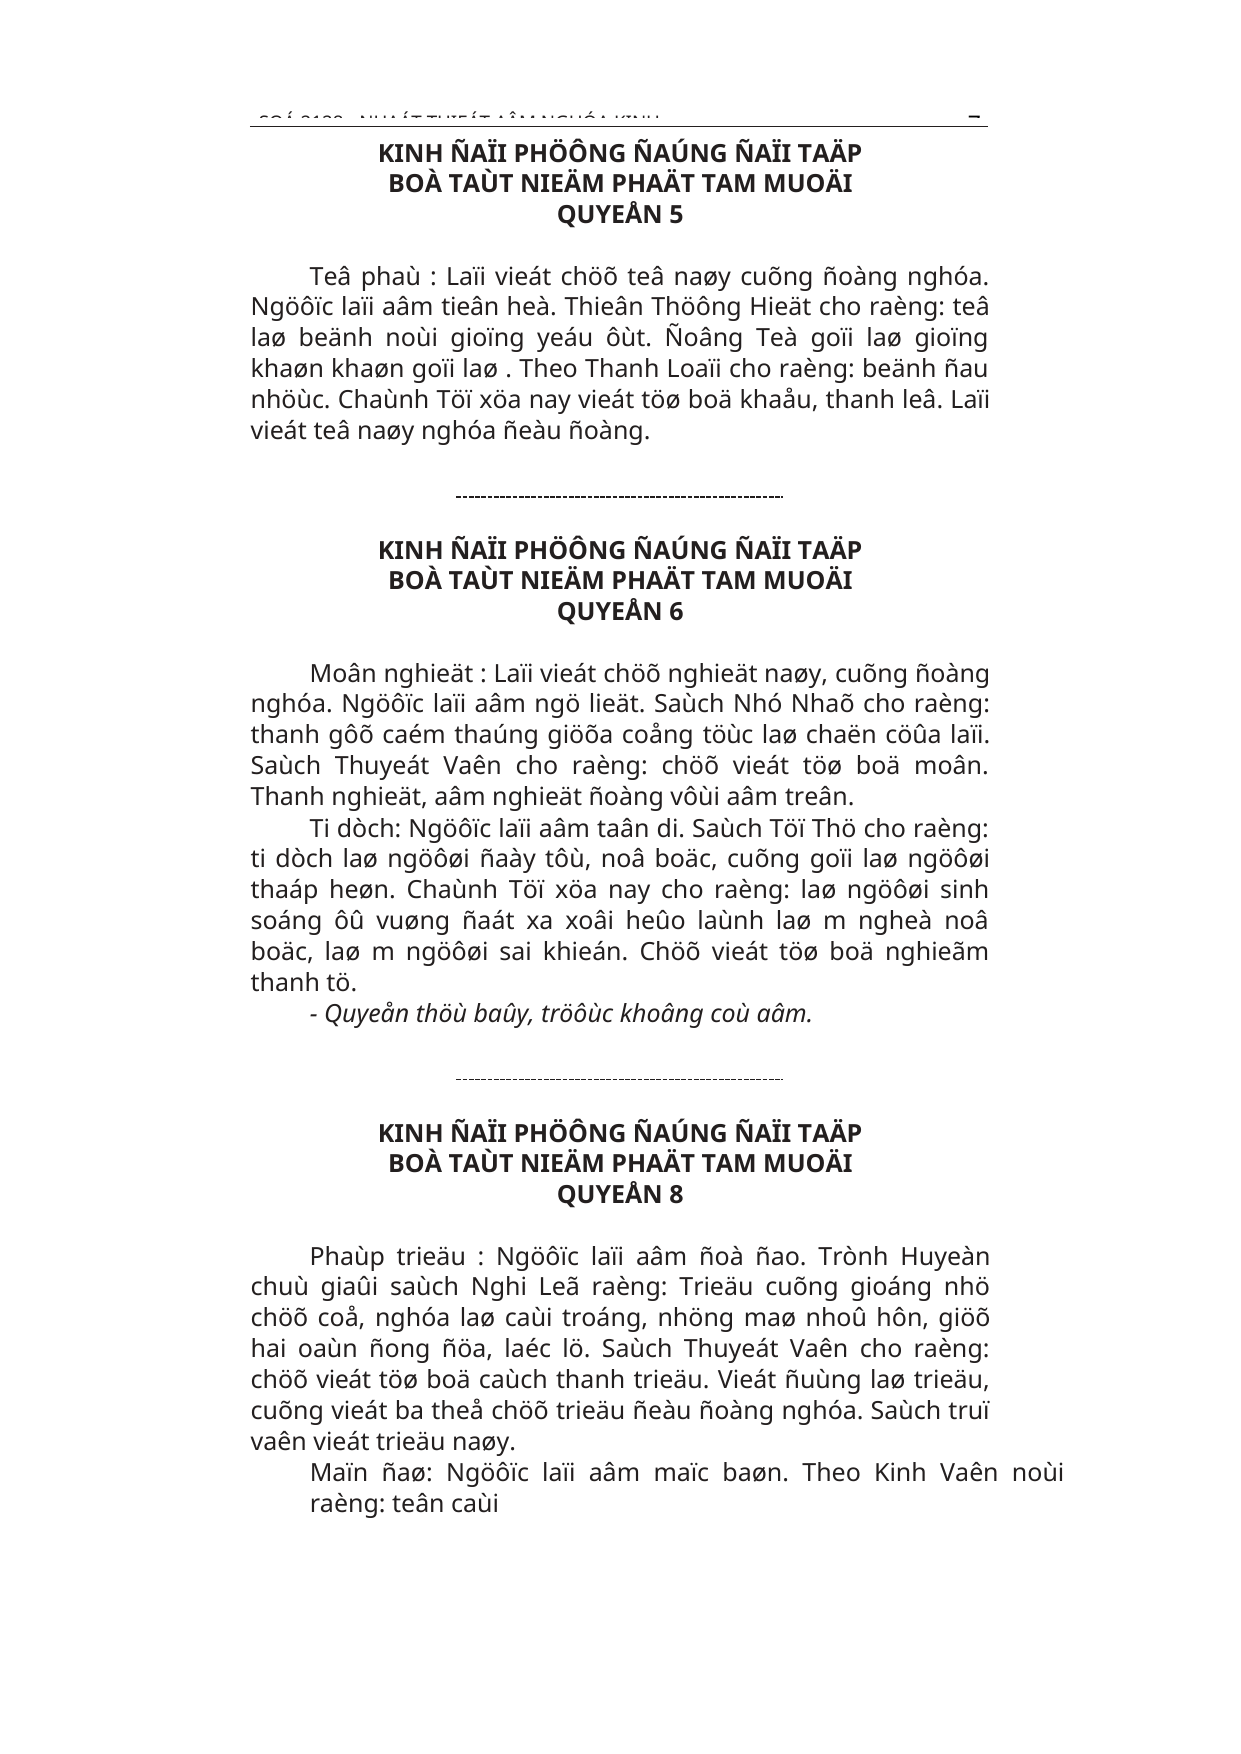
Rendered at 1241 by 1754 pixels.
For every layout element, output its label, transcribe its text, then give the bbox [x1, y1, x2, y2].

subtitle KINH ÑAÏI PHÖÔNG ÑAÚNG ÑAÏI TAÄP BOÀ TAÙT NIEÄM PHAÄT TAM MUOÄI [353, 138, 887, 199]
subtitle KINH ÑAÏI PHÖÔNG ÑAÚNG ÑAÏI TAÄP BOÀ TAÙT NIEÄM PHAÄT TAM MUOÄI [353, 1118, 887, 1179]
text Maïn ñaø: Ngöôïc laïi aâm maïc baøn. Theo Kinh Vaên noùi raèng: teân caùi [309, 1458, 1065, 1518]
text - Quyeån thöù baûy, tröôùc khoâng coù aâm. [309, 999, 1065, 1028]
text Ti dòch: Ngöôïc laïi aâm taân di. Saùch Töï Thö cho raèng: ti dòch laø ngöôøi ñaày tôù, noâ boäc, cuõng goïi laø ngöôøi thaáp heøn. Chaùnh Töï xöa nay cho raèng: laø ngöôøi sinh soáng ôû vuøng ñaát xa xoâi heûo laùnh laø m ngheà noâ boäc, laø m ngöôøi sai khieán. Chöõ vieát töø boä nghieãm thanh tö. [250, 813, 990, 999]
subtitle KINH ÑAÏI PHÖÔNG ÑAÚNG ÑAÏI TAÄP BOÀ TAÙT NIEÄM PHAÄT TAM MUOÄI [353, 535, 887, 596]
text Moân nghieät : Laïi vieát chöõ nghieät naøy, cuõng ñoàng nghóa. Ngöôïc laïi aâm ngö lieät. Saùch Nhó Nhaõ cho raèng: thanh gôõ caém thaúng giöõa coång töùc laø chaën cöûa laïi. Saùch Thuyeát Vaên cho raèng: chöõ vieát töø boä moân. Thanh nghieät, aâm nghieät ñoàng vôùi aâm treân. [250, 657, 990, 813]
text QUYEÅN 8 [346, 1179, 893, 1210]
text QUYEÅN 5 [346, 199, 893, 230]
text QUYEÅN 6 [346, 596, 893, 627]
text Phaùp trieäu : Ngöôïc laïi aâm ñoà ñao. Trònh Huyeàn chuù giaûi saùch Nghi Leã raèng: Trieäu cuõng gioáng nhö chöõ coå, nghóa laø caùi troáng, nhöng maø nhoû hôn, giöõ hai oaùn ñong ñöa, laéc lö. Saùch Thuyeát Vaên cho raèng: chöõ vieát töø boä caùch thanh trieäu. Vieát ñuùng laø trieäu, cuõng vieát ba theå chöõ trieäu ñeàu ñoàng nghóa. Saùch truï vaên vieát trieäu naøy. [250, 1240, 990, 1458]
text Teâ phaù : Laïi vieát chöõ teâ naøy cuõng ñoàng nghóa. Ngöôïc laïi aâm tieân heà. Thieân Thöông Hieät cho raèng: teâ laø beänh noùi gioïng yeáu ôùt. Ñoâng Teà goïi laø gioïng khaøn khaøn goïi laø . Theo Thanh Loaïi cho raèng: beänh ñau nhöùc. Chaùnh Töï xöa nay vieát töø boä khaåu, thanh leâ. Laïi vieát teâ naøy nghóa ñeàu ñoàng. [250, 260, 990, 447]
